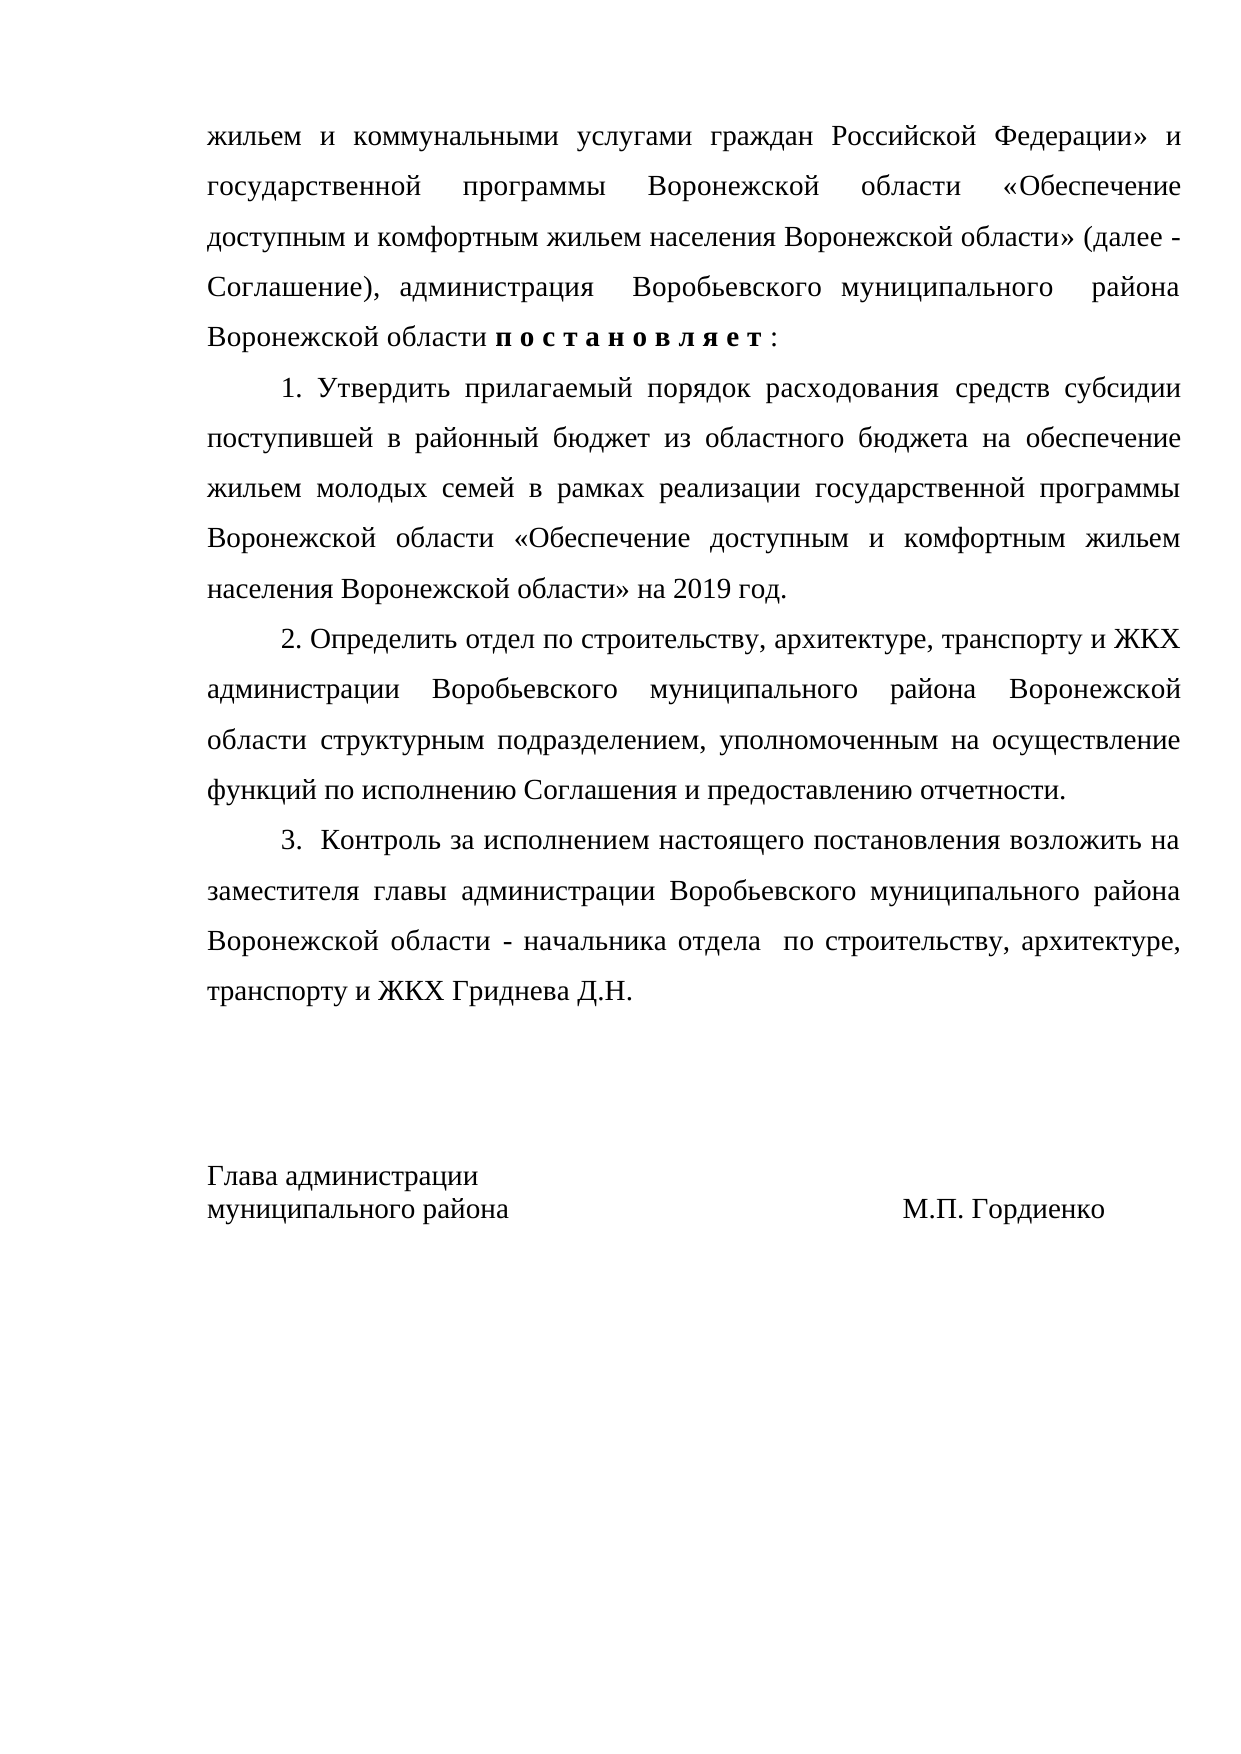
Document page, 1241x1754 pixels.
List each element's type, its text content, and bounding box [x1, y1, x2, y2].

text Глава администрации [207, 1158, 1181, 1191]
text муниципального района М.П. Гордиенко [207, 1191, 1181, 1225]
text 2. Определить отдел по строительству, архитектуре, транспорту и ЖКХ администрации Воробьевского муниципального района Воронежской области структурным подразделением, уполномоченным на осуществление функций по исполнению Соглашения и предоставлению отчетности. [207, 621, 1181, 806]
text 1. Утвердить прилагаемый порядок расходования средств субсидии поступившей в районный бюджет из областного бюджета на обеспечение жильем молодых семей в рамках реализации государственной программы Воронежской области «Обеспечение доступным и комфортным жильем населения Воронежской области» на 2019 год. [207, 370, 1181, 604]
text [207, 118, 1181, 353]
text 3. Контроль за исполнением настоящего постановления возложить на заместителя главы администрации Воробьевского муниципального района Воронежской области - начальника отдела по строительству, архитектуре, транспорту и ЖКХ Гриднева Д.Н. [207, 822, 1181, 1007]
